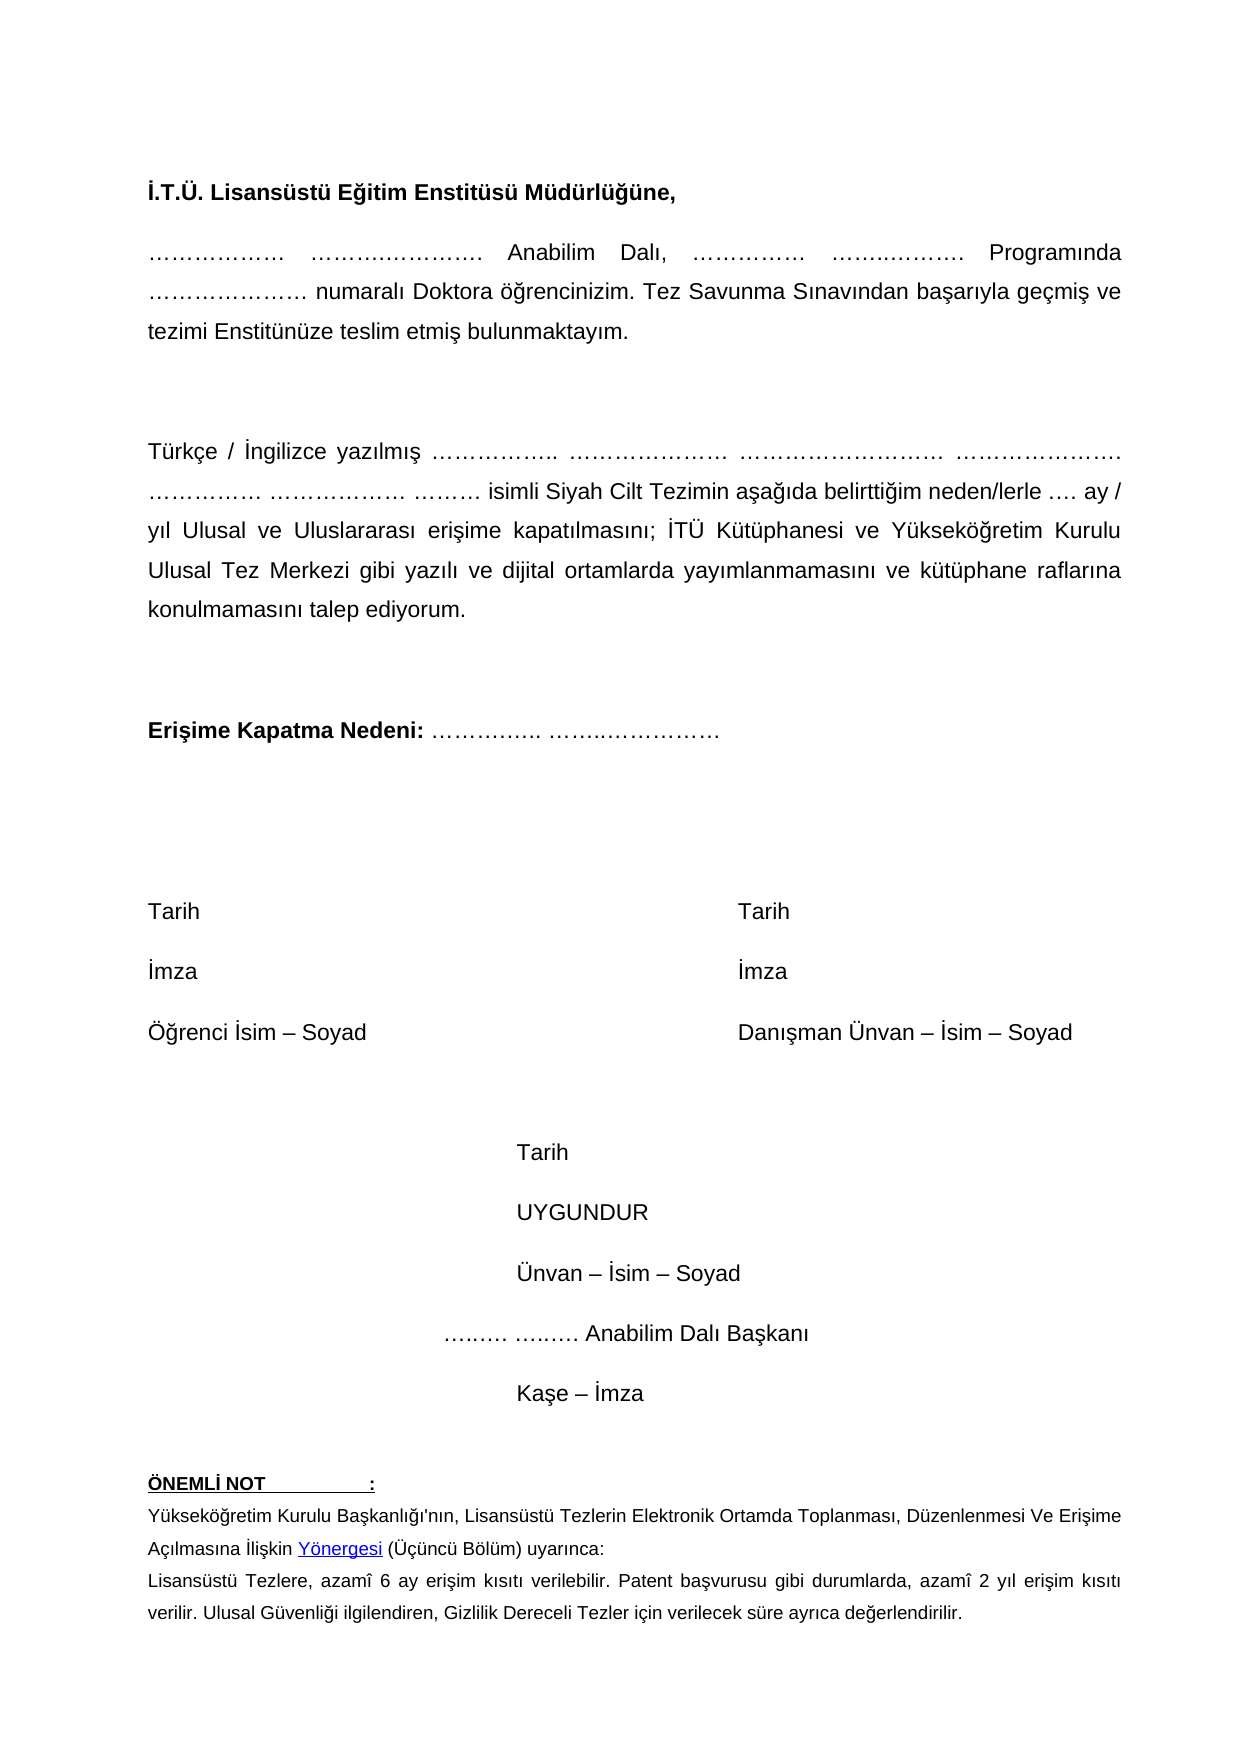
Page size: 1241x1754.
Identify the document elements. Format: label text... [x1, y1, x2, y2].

text Öğrenci İsim – Soyad Danışman Ünvan – İsim – Soyad [148, 1018, 1122, 1045]
text İ.T.Ü. Lisansüstü Eğitim Enstitüsü Müdürlüğüne, [148, 178, 1122, 205]
text Tarih [443, 1139, 1122, 1165]
text ……………… ……….…………. Anabilim Dalı, …………… ……..………. Programında ………………… numaralı Doktora öğrencinizim. Tez Savunma Sınavından başarıyla geçmiş ve tezimi Enstitünüze teslim etmiş bulunmaktayım. [148, 239, 1122, 344]
text UYGUNDUR [443, 1199, 1122, 1226]
text Türkçe / İngilizce yazılmış …………….. ………………… ……………………… …………………. …………… ……………… ……… isimli Siyah Cilt Tezimin aşağıda belirttiğim neden/lerle .… ay / yıl Ulusal ve Uluslararası erişime kapatılmasını; İTÜ Kütüphanesi ve Yükseköğretim Kurulu Ulusal Tez Merkezi gibi yazılı ve dijital ortamlarda yayımlanmamasını ve kütüphane raflarına konulmamasını talep ediyorum. [148, 438, 1122, 623]
text Ünvan – İsim – Soyad [443, 1260, 1122, 1286]
text ÖNEMLİ NOT : [148, 1473, 1122, 1494]
text Kaşe – İmza [443, 1380, 1122, 1407]
text Tarih Tarih [148, 898, 1122, 924]
text …..…. …..…. Anabilim Dalı Başkanı [369, 1320, 1122, 1346]
text Erişime Kapatma Nedeni: ……….….. ……..…………… [148, 717, 1122, 743]
text İmza İmza [148, 958, 1122, 984]
text Lisansüstü Tezlere, azamî 6 ay erişim kısıtı verilebilir. Patent başvurusu gibi durumlarda, azamî 2 yıl erişim kısıtı verilir. Ulusal Güvenliği ilgilendiren, Gizlilik Dereceli Tezler için verilecek süre ayrıca değerlendirilir. [148, 1570, 1122, 1624]
text Yükseköğretim Kurulu Başkanlığı'nın, Lisansüstü Tezlerin Elektronik Ortamda Toplanması, Düzenlenmesi Ve Erişime Açılmasına İlişkin Yönergesi (Üçüncü Bölüm) uyarınca: [148, 1505, 1122, 1559]
